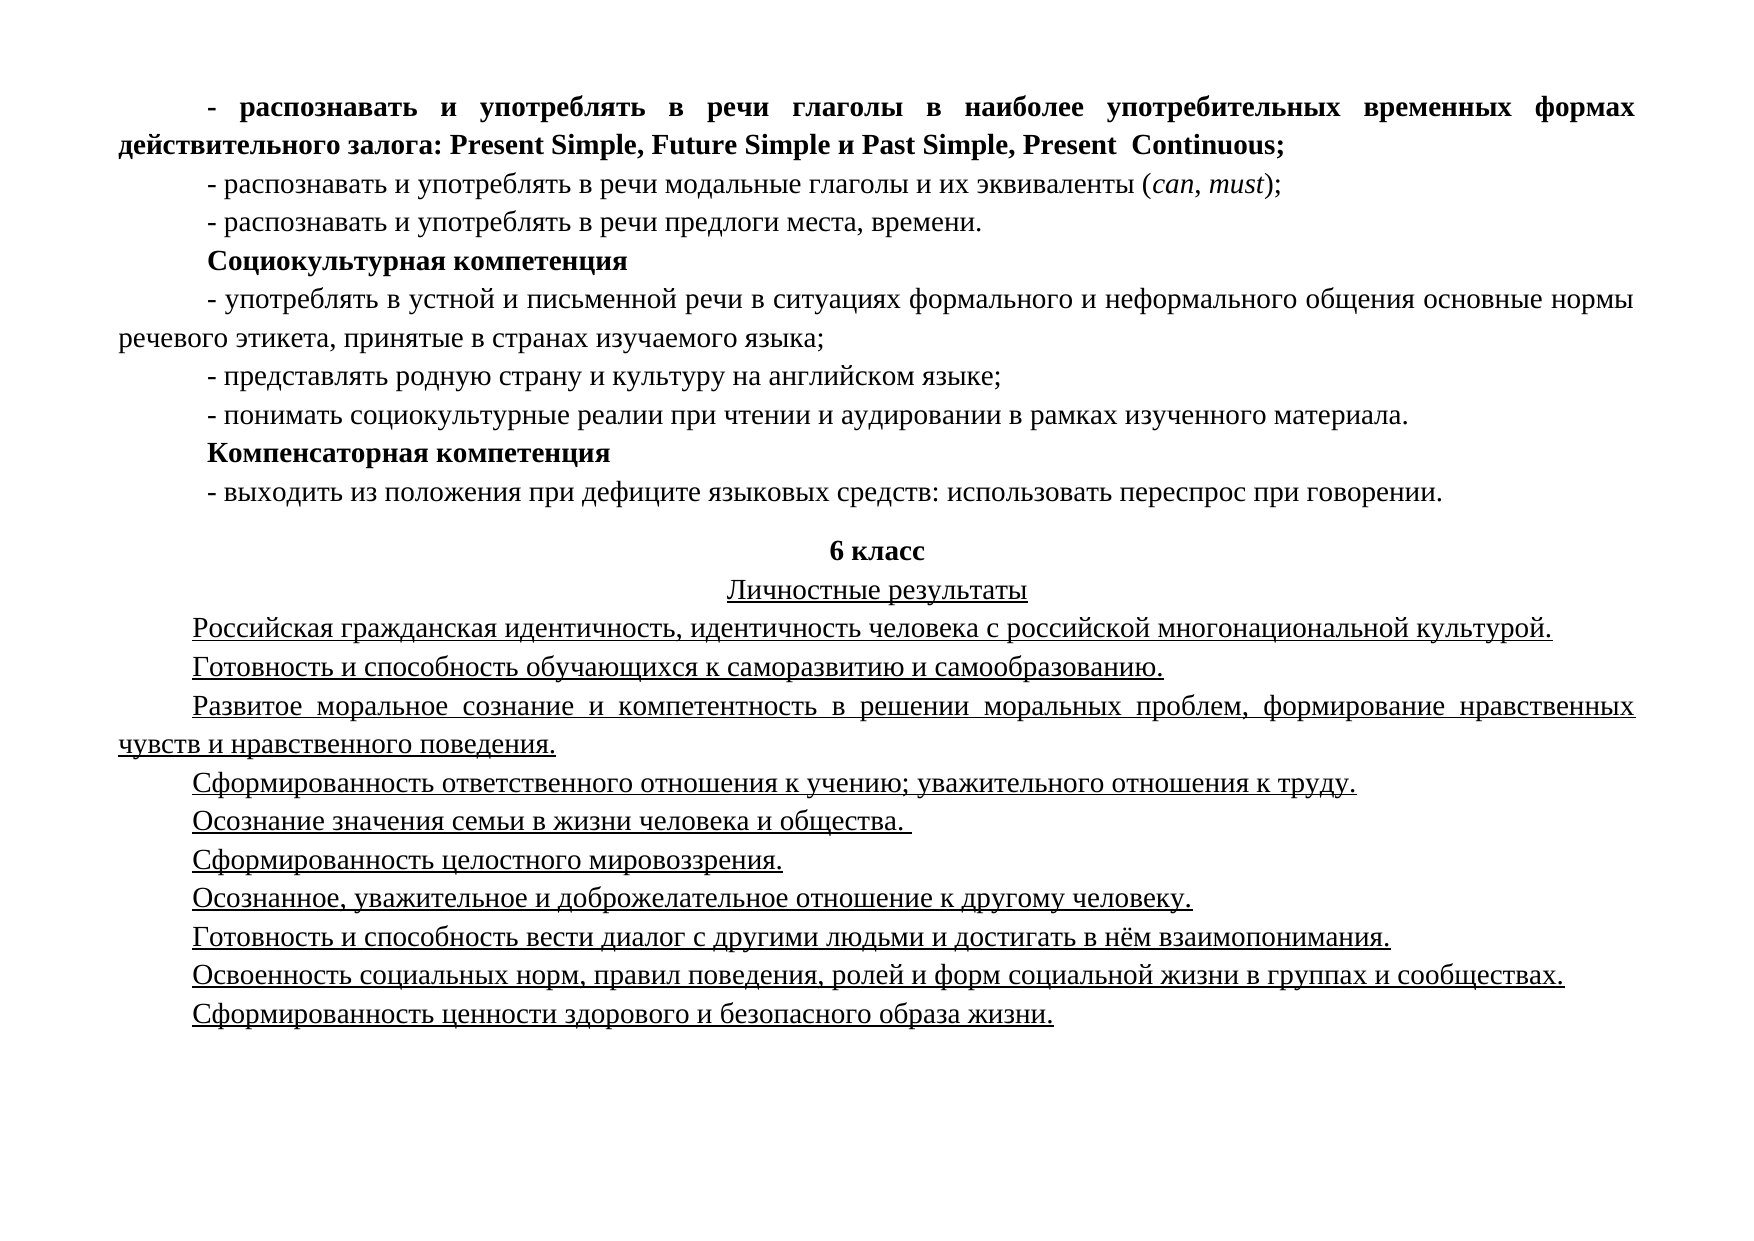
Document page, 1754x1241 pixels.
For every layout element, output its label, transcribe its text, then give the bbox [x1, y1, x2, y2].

text - распознавать и употреблять в речи предлоги места, времени. [118, 204, 1636, 238]
text - распознавать и употреблять в речи модальные глаголы и их эквиваленты (can, must); [118, 166, 1636, 199]
text - употреблять в устной и письменной речи в ситуациях формального и неформального общения основные нормы речевого этикета, принятые в странах изучаемого языка; [118, 281, 1636, 353]
text Компенсаторная компетенция [118, 436, 1636, 469]
text Готовность и способность обучающихся к саморазвитию и самообразованию. [118, 649, 1636, 683]
text Сформированность ценности здорового и безопасного образа жизни. [118, 996, 1636, 1029]
text 6 класс [118, 533, 1636, 567]
text Социокультурная компетенция [118, 243, 1636, 276]
text - представлять родную страну и культуру на английском языке; [118, 358, 1636, 392]
text Сформированность ответственного отношения к учению; уважительного отношения к труду. [118, 765, 1636, 798]
text Осознанное, уважительное и доброжелательное отношение к другому человеку. [118, 880, 1636, 914]
text Осознание значения семьи в жизни человека и общества. [118, 803, 1636, 837]
text - понимать социокультурные реалии при чтении и аудировании в рамках изученного материала. [118, 397, 1636, 431]
text Сформированность целостного мировоззрения. [118, 842, 1636, 875]
text Российская гражданская идентичность, идентичность человека с российской многонациональной культурой. [118, 611, 1636, 644]
text - распознавать и употреблять в речи глаголы в наиболее употребительных временных формах действительного залога: Present Simple, Future Simple и Past Simple, Present Continuous; [118, 89, 1636, 161]
text Готовность и способность вести диалог с другими людьми и достигать в нём взаимопонимания. [118, 919, 1636, 952]
text Развитое моральное сознание и компетентность в решении моральных проблем, формирование нравственных чувств и нравственного поведения. [118, 688, 1636, 760]
text Освоенность социальных норм, правил поведения, ролей и форм социальной жизни в группах и сообществах. [118, 957, 1636, 991]
text - выходить из положения при дефиците языковых средств: использовать переспрос при говорении. [118, 474, 1636, 508]
text Личностные результаты [118, 572, 1636, 606]
